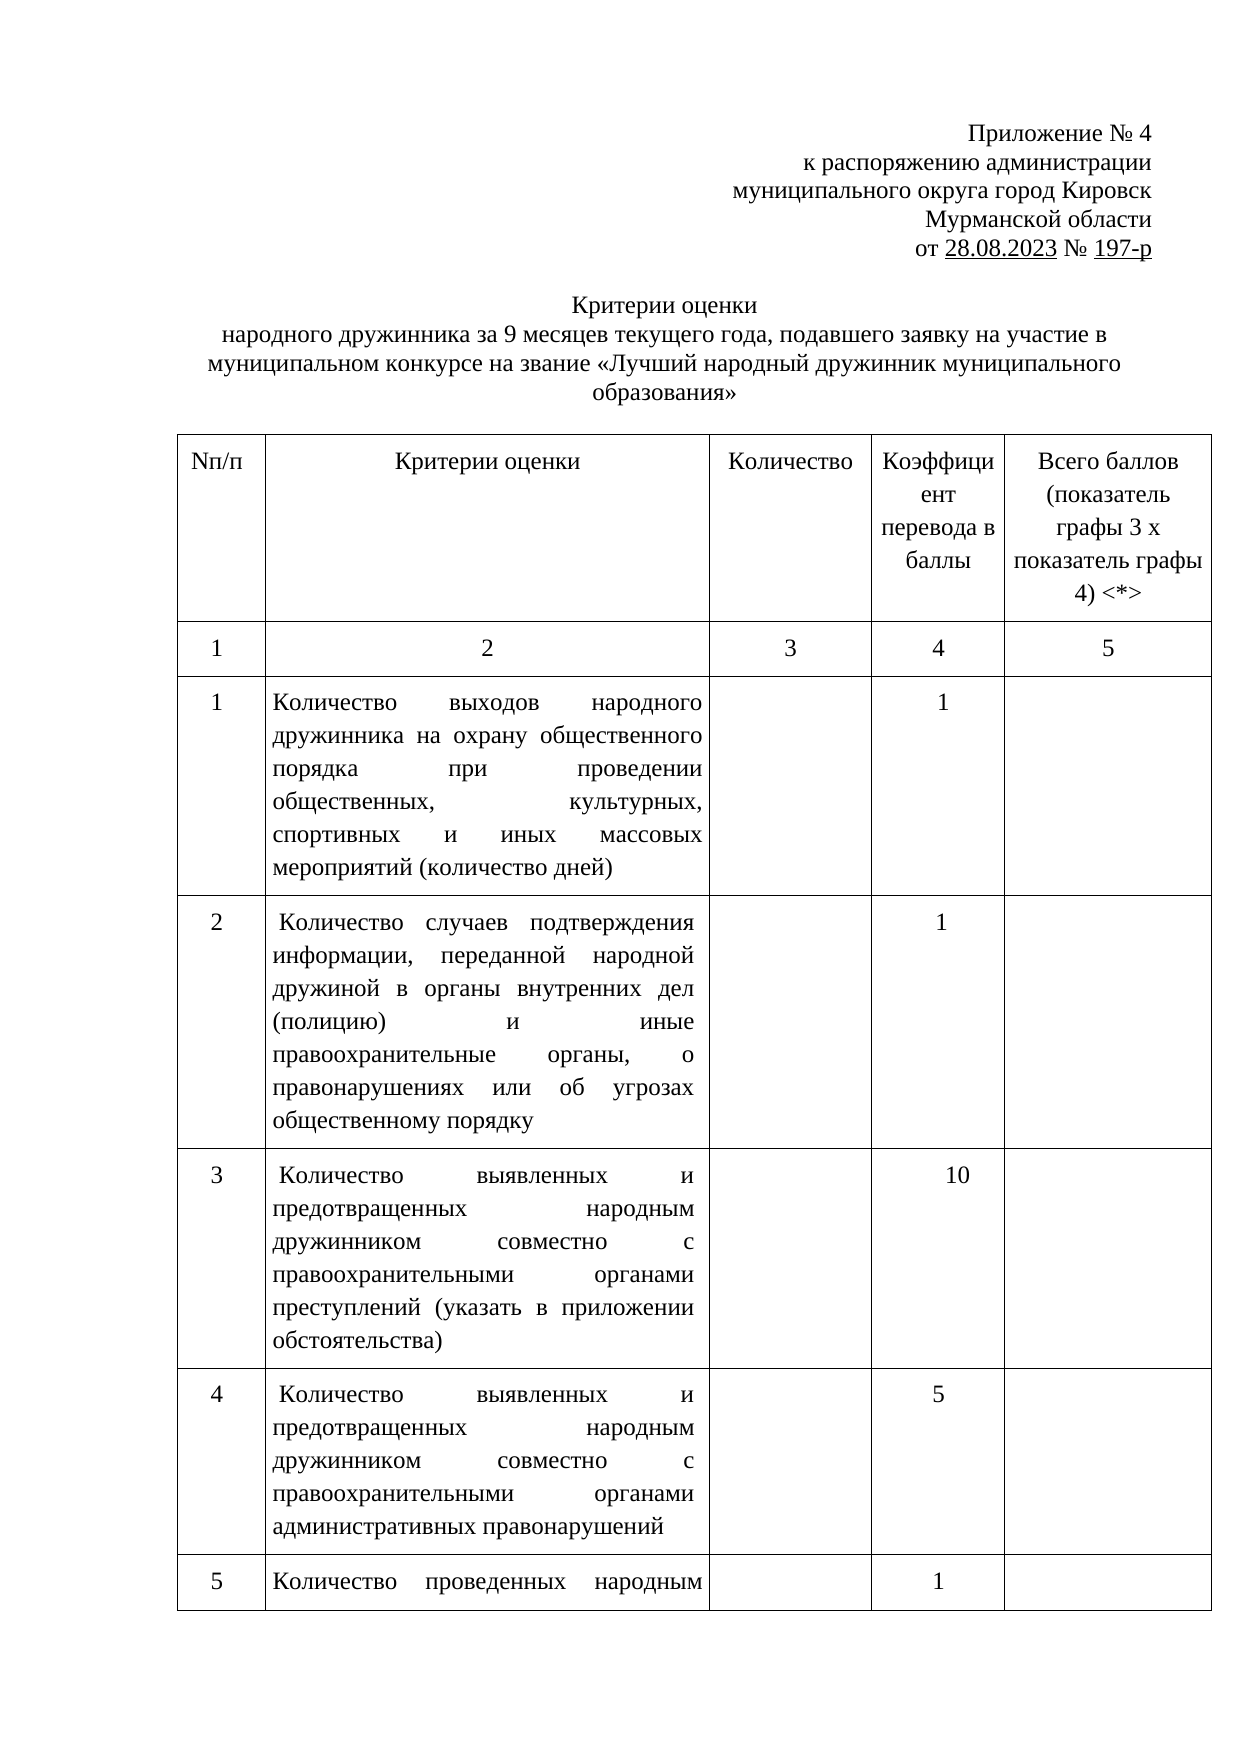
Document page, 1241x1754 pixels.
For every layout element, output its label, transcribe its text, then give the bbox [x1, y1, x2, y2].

table_cell 1 [872, 896, 1004, 1148]
text муниципального округа город Кировск [177, 176, 1152, 204]
table_header Коэффициент перевода в баллы [872, 435, 1004, 621]
table_cell 5 [1005, 622, 1211, 676]
table_cell [1005, 896, 1211, 1148]
text Приложение № 4 [177, 118, 1152, 147]
table_cell Количество выявленных и предотвращенных народным дружинником совместно с правоохранительными органами административных правонарушений [266, 1369, 709, 1554]
table_cell [710, 896, 871, 1148]
table_cell 1 [178, 677, 265, 895]
table_cell [710, 1555, 871, 1610]
text Мурманской области [177, 204, 1152, 233]
text от 28.08.2023 № 197-р [177, 233, 1152, 262]
table_cell 1 [872, 677, 1004, 895]
table_cell Количество случаев подтверждения информации, переданной народной дружиной в органы внутренних дел (полицию) и иные правоохранительные органы, о правонарушениях или об угрозах общественному порядку [266, 896, 709, 1148]
table_cell [710, 677, 871, 895]
table_cell [1005, 1555, 1211, 1610]
table_cell 3 [178, 1149, 265, 1368]
table_cell Количество выходов народного дружинника на охрану общественного порядка при проведении общественных, культурных, спортивных и иных массовых мероприятий (количество дней) [266, 677, 709, 895]
table_header Количество [710, 435, 871, 621]
table_cell 10 [872, 1149, 1004, 1368]
table_cell 5 [872, 1369, 1004, 1554]
table_cell [1005, 1149, 1211, 1368]
text народного дружинника за 9 месяцев текущего года, подавшего заявку на участие в муниципальном конкурсе на звание «Лучший народный дружинник муниципального образования» [177, 319, 1152, 406]
table_cell [1005, 1369, 1211, 1554]
table_cell 4 [178, 1369, 265, 1554]
table_cell 5 [178, 1555, 265, 1610]
table_cell [1005, 677, 1211, 895]
table_cell 1 [178, 622, 265, 676]
table_cell 2 [178, 896, 265, 1148]
table_cell 3 [710, 622, 871, 676]
table_header Всего баллов (показатель графы 3 x показатель графы 4) <*> [1005, 435, 1211, 621]
table_cell 2 [266, 622, 709, 676]
table_cell 4 [872, 622, 1004, 676]
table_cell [266, 1555, 709, 1610]
table_cell 1 [872, 1555, 1004, 1610]
table_header Критерии оценки [266, 435, 709, 621]
table_cell [710, 1149, 871, 1368]
table_header Nп/п [178, 435, 265, 621]
text к распоряжению администрации [177, 147, 1152, 176]
table_cell Количество выявленных и предотвращенных народным дружинником совместно с правоохранительными органами преступлений (указать в приложении обстоятельства) [266, 1149, 709, 1368]
text Критерии оценки [177, 291, 1152, 319]
table_cell [710, 1369, 871, 1554]
